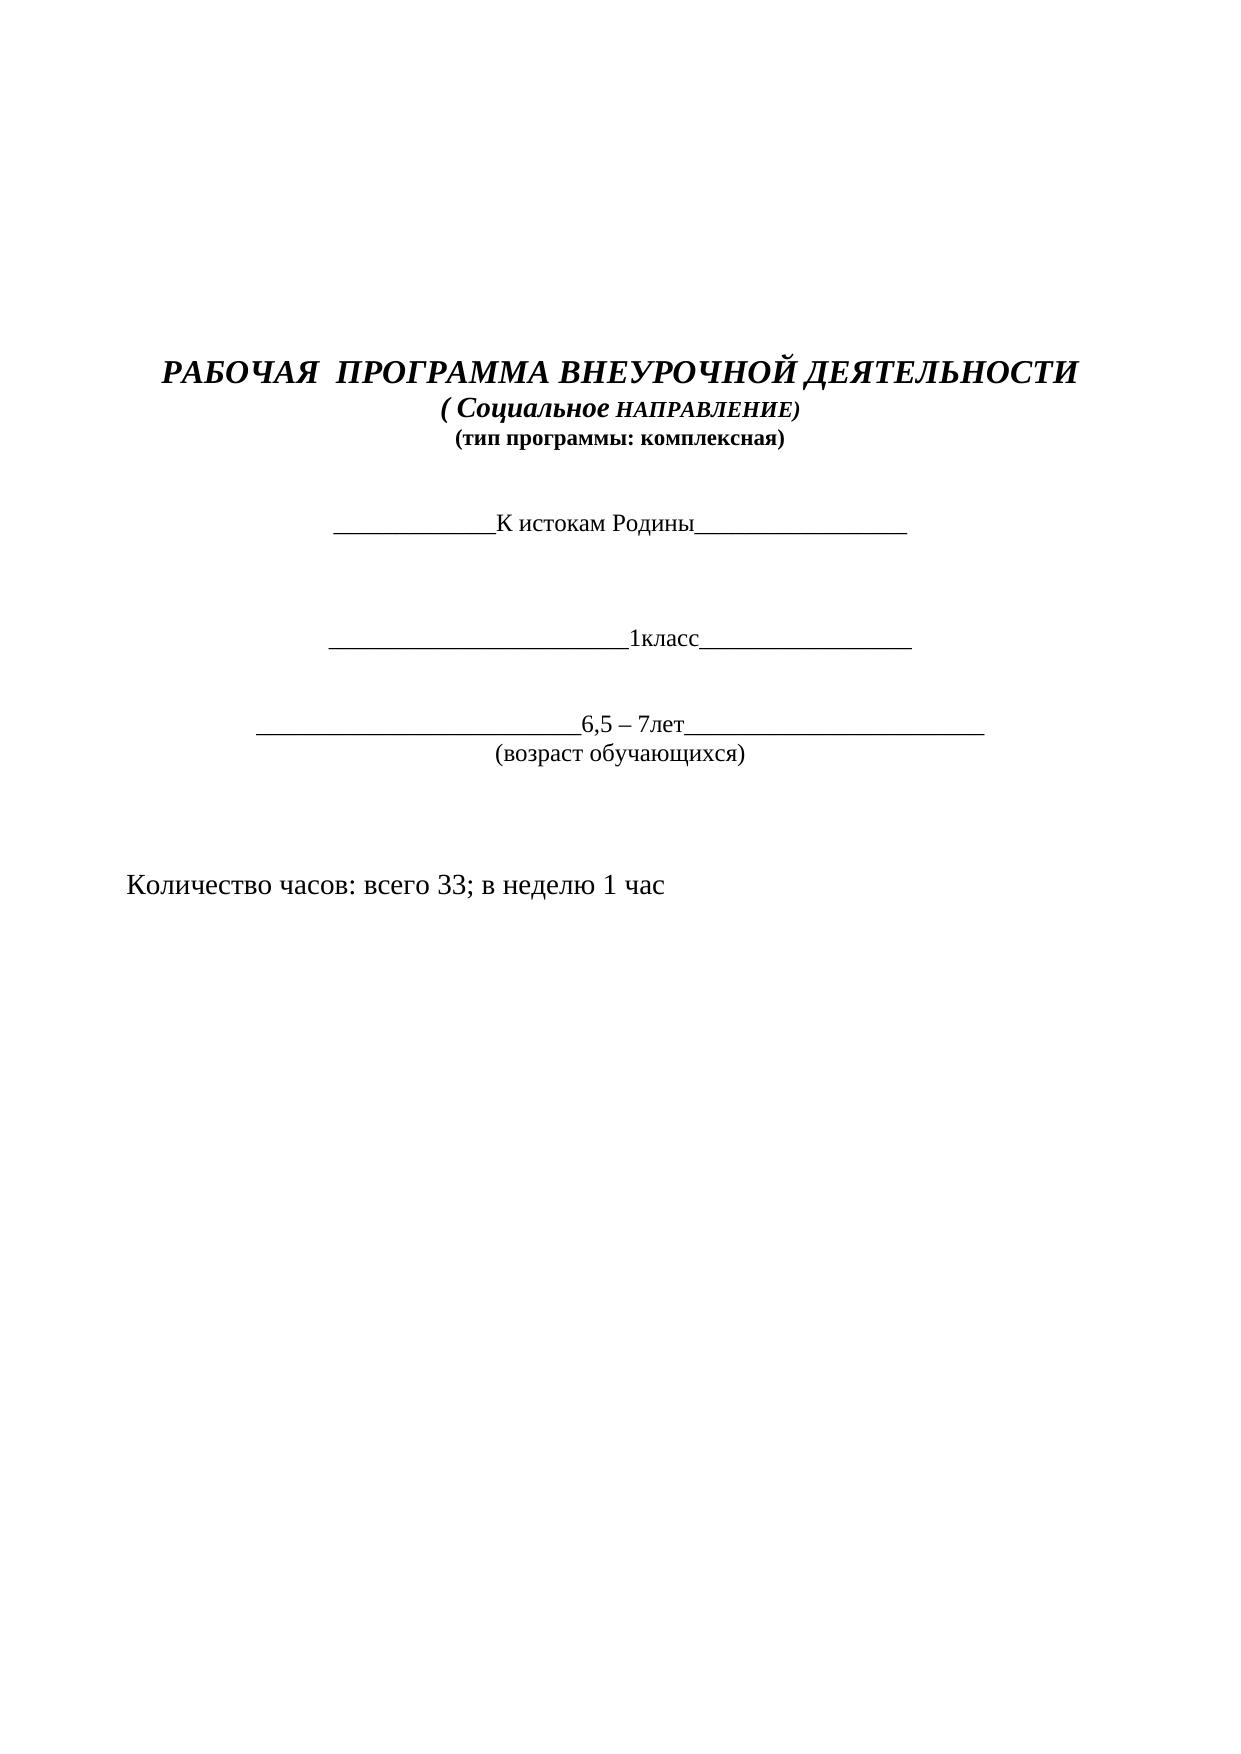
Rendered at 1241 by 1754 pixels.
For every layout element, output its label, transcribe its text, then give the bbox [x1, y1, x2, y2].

text (тип программы: комплексная) [89, 424, 1152, 450]
text РАБОЧАЯ ПРОГРАММА ВНЕУРОЧНОЙ ДЕЯТЕЛЬНОСТИ [89, 352, 1152, 391]
text (возраст обучающихся) [89, 738, 1152, 767]
text _____________К истокам Родины_________________ [89, 508, 1152, 537]
text ( Социальное НАПРАВЛЕНИЕ) [89, 391, 1152, 424]
text ________________________1класс_________________ [89, 623, 1152, 652]
text __________________________6,5 – 7лет________________________ [89, 709, 1152, 738]
text Количество часов: всего 33; в неделю 1 час [126, 867, 1152, 901]
